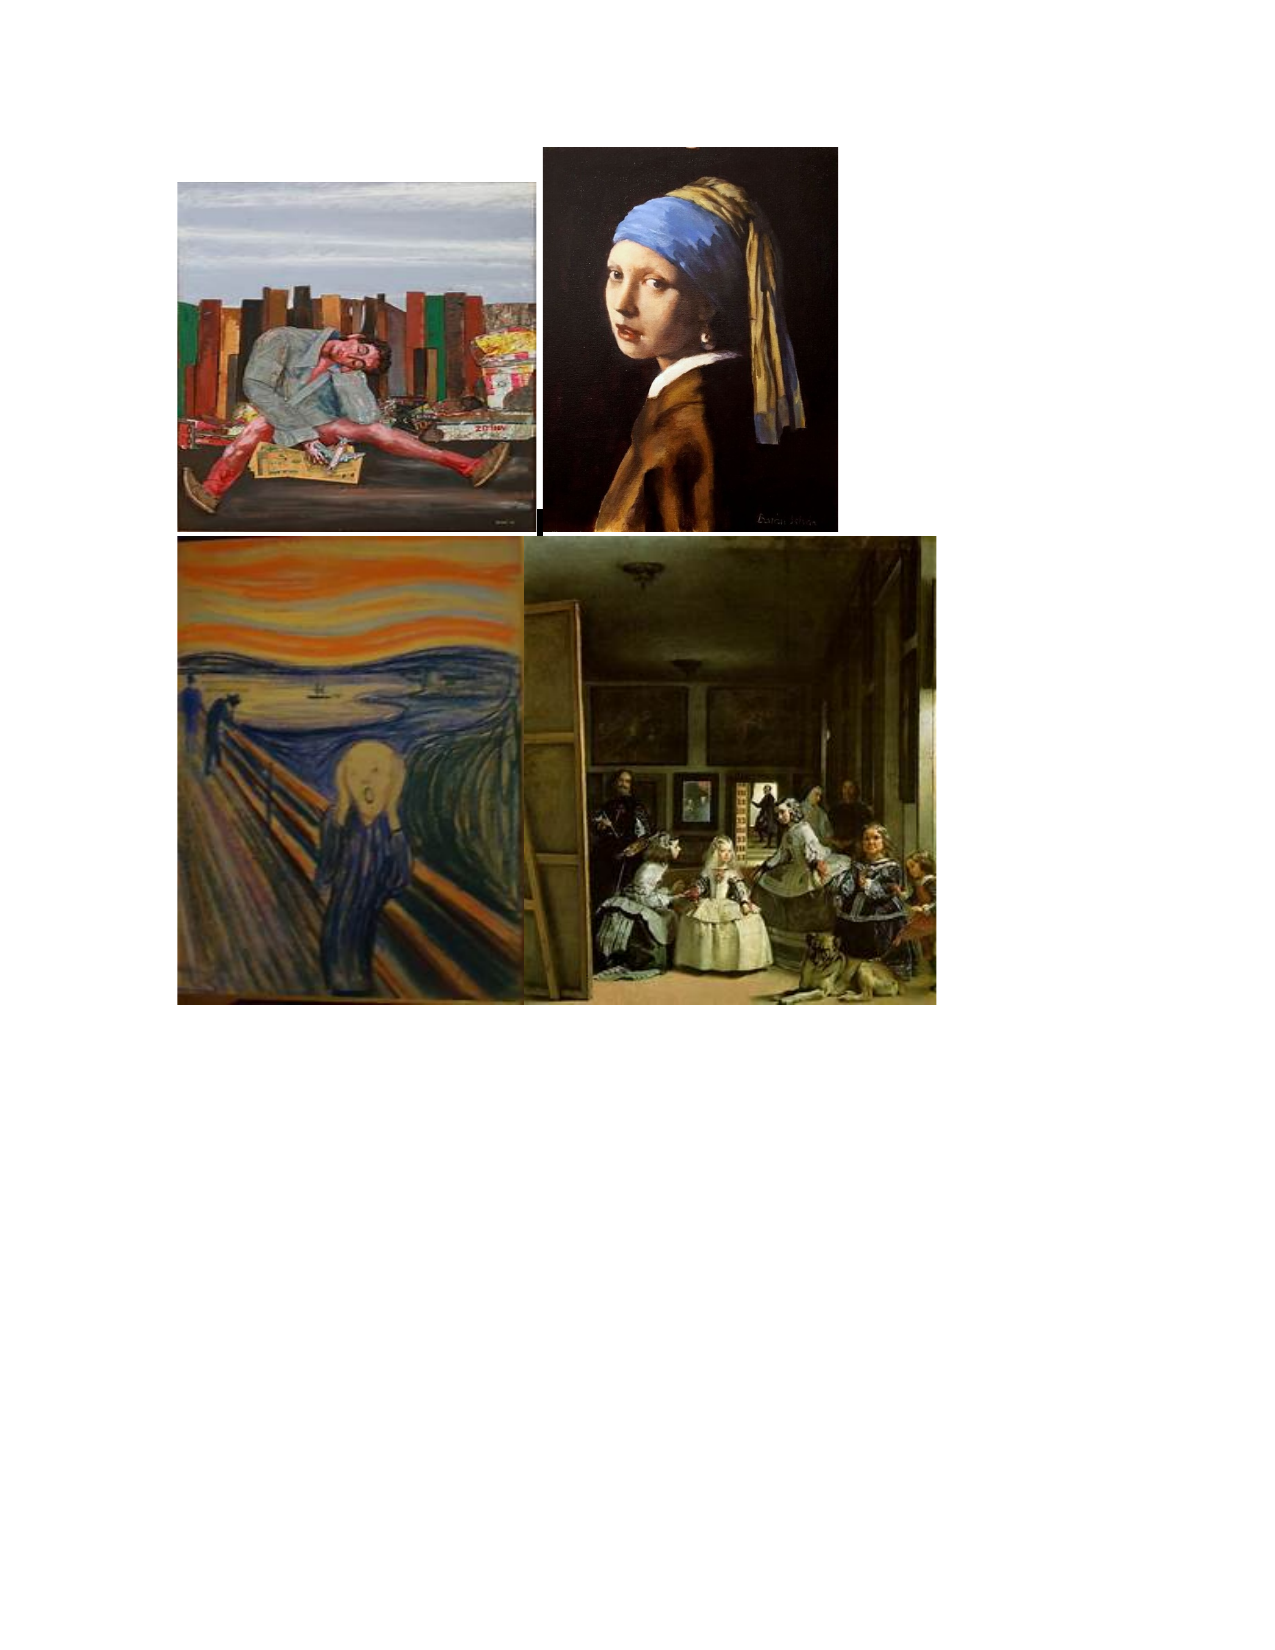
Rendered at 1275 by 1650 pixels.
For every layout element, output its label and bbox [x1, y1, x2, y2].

picture [177, 182, 537, 532]
picture [177, 536, 937, 1005]
picture [542, 147, 839, 532]
